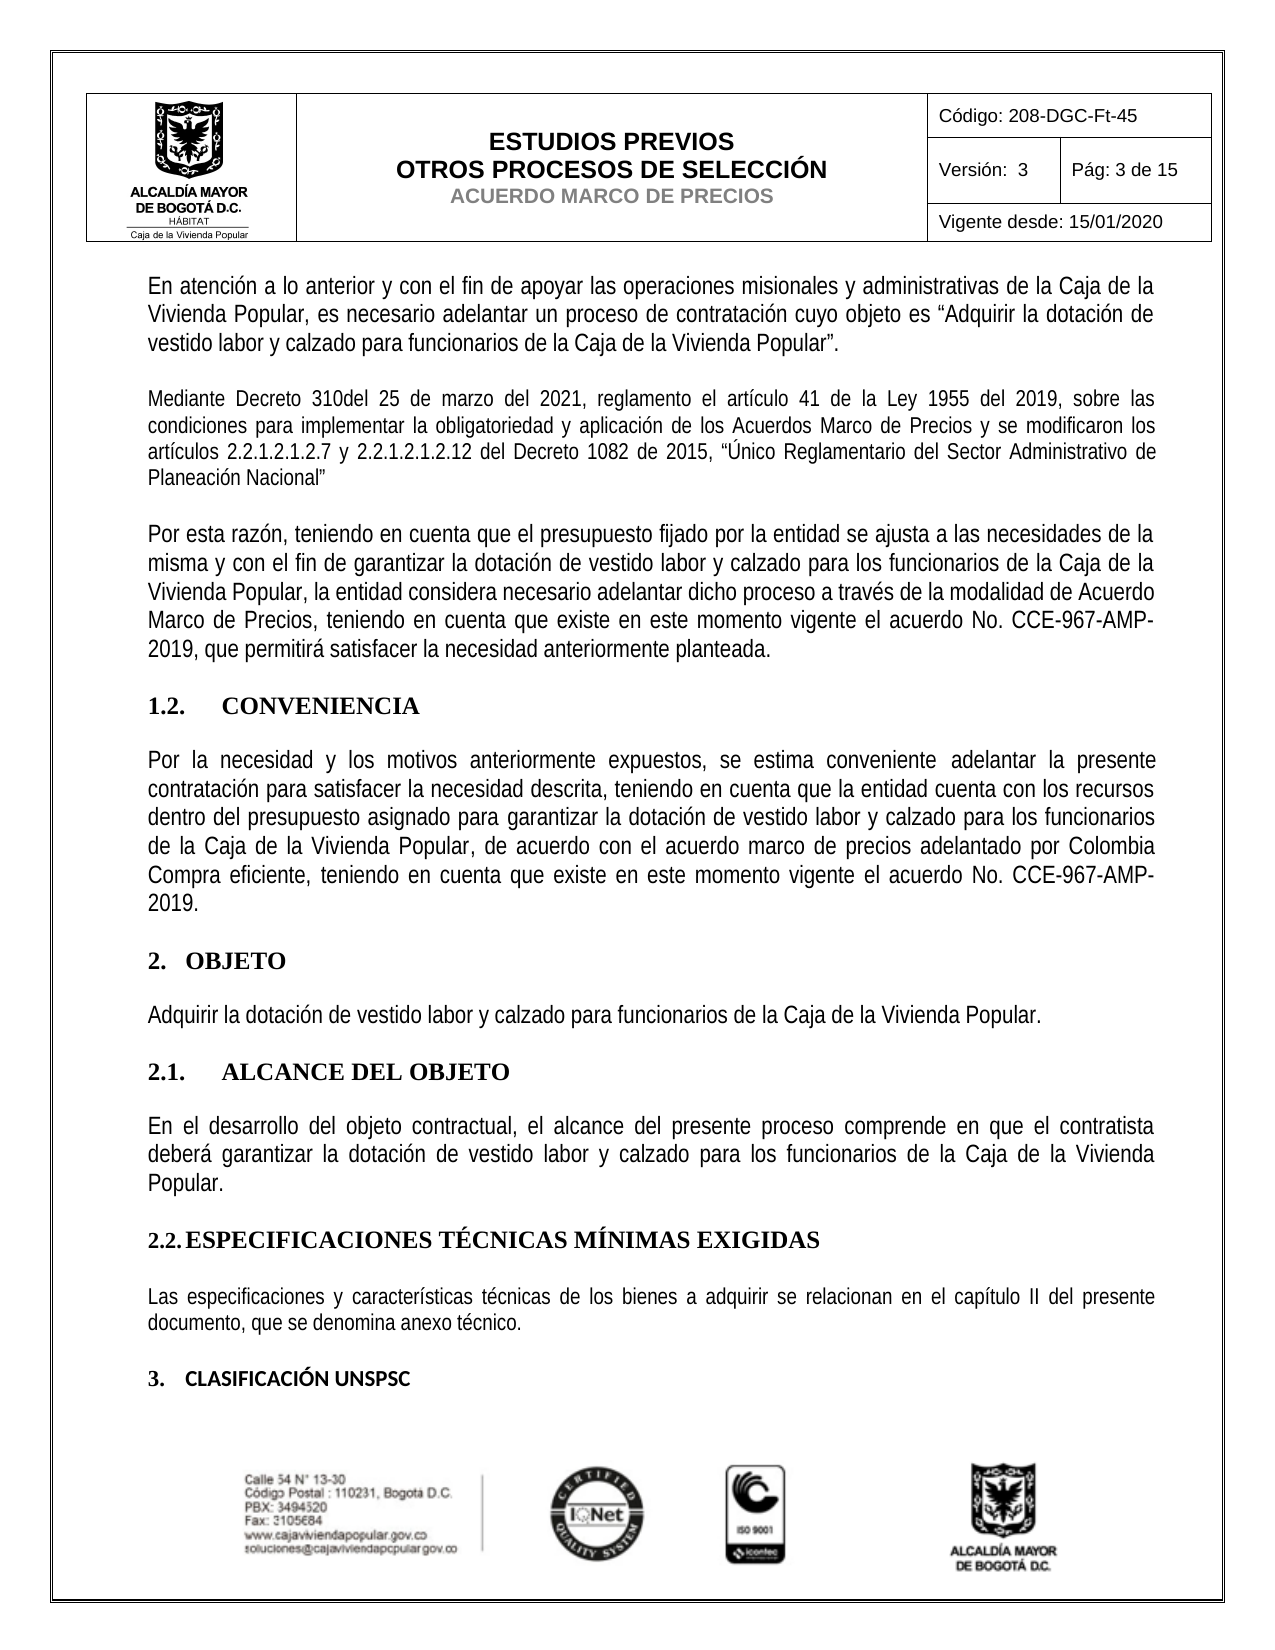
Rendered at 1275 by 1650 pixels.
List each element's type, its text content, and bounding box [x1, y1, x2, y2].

text En atención a lo anterior y con el fin de apoyar las operaciones misionales y administrativas de la Caja de la Vivienda Popular, es necesario adelantar un proceso de contratación cuyo objeto es “Adquirir la dotación de vestido labor y calzado para funcionarios de la Caja de la Vivienda Popular”. [148, 271, 1157, 357]
picture [126, 101, 249, 241]
list CONVENIENCIA [148, 691, 1157, 720]
list ESPECIFICACIONES TÉCNICAS MÍNIMAS EXIGIDAS [148, 1225, 1157, 1254]
list CLASIFICACIÓN UNSPSC [148, 1364, 1157, 1392]
text Mediante Decreto 310del 25 de marzo del 2021, reglamento el artículo 41 de la Ley 1955 del 2019, sobre las condiciones para implementar la obligatoriedad y aplicación de los Acuerdos Marco de Precios y se modificaron los artículos 2.2.1.2.1.2.7 y 2.2.1.2.1.2.12 del Decreto 1082 de 2015, “Único Reglamentario del Sector Administrativo de Planeación Nacional” [148, 385, 1157, 491]
text Por esta razón, teniendo en cuenta que el presupuesto fijado por la entidad se ajusta a las necesidades de la misma y con el fin de garantizar la dotación de vestido labor y calzado para los funcionarios de la Caja de la Vivienda Popular, la entidad considera necesario adelantar dicho proceso a través de la modalidad de Acuerdo Marco de Precios, teniendo en cuenta que existe en este momento vigente el acuerdo No. CCE-967-AMP-2019, que permitirá satisfacer la necesidad anteriormente planteada. [148, 519, 1157, 662]
text En el desarrollo del objeto contractual, el alcance del presente proceso comprende en que el contratista deberá garantizar la dotación de vestido labor y calzado para los funcionarios de la Caja de la Vivienda Popular. [148, 1111, 1157, 1197]
text Adquirir la dotación de vestido labor y calzado para funcionarios de la Caja de la Vivienda Popular. [148, 999, 1157, 1028]
text Por la necesidad y los motivos anteriormente expuestos, se estima conveniente adelantar la presente contratación para satisfacer la necesidad descrita, teniendo en cuenta que la entidad cuenta con los recursos dentro del presupuesto asignado para garantizar la dotación de vestido labor y calzado para los funcionarios de la Caja de la Vivienda Popular, de acuerdo con el acuerdo marco de precios adelantado por Colombia Compra eficiente, teniendo en cuenta que existe en este momento vigente el acuerdo No. CCE-967-AMP-2019. [148, 745, 1157, 917]
text Las especificaciones y características técnicas de los bienes a adquirir se relacionan en el capítulo II del presente documento, que se denomina anexo técnico. [148, 1283, 1157, 1336]
list ALCANCE DEL OBJETO [148, 1057, 1157, 1086]
list OBJETO [148, 946, 1157, 974]
picture [235, 1460, 1070, 1578]
